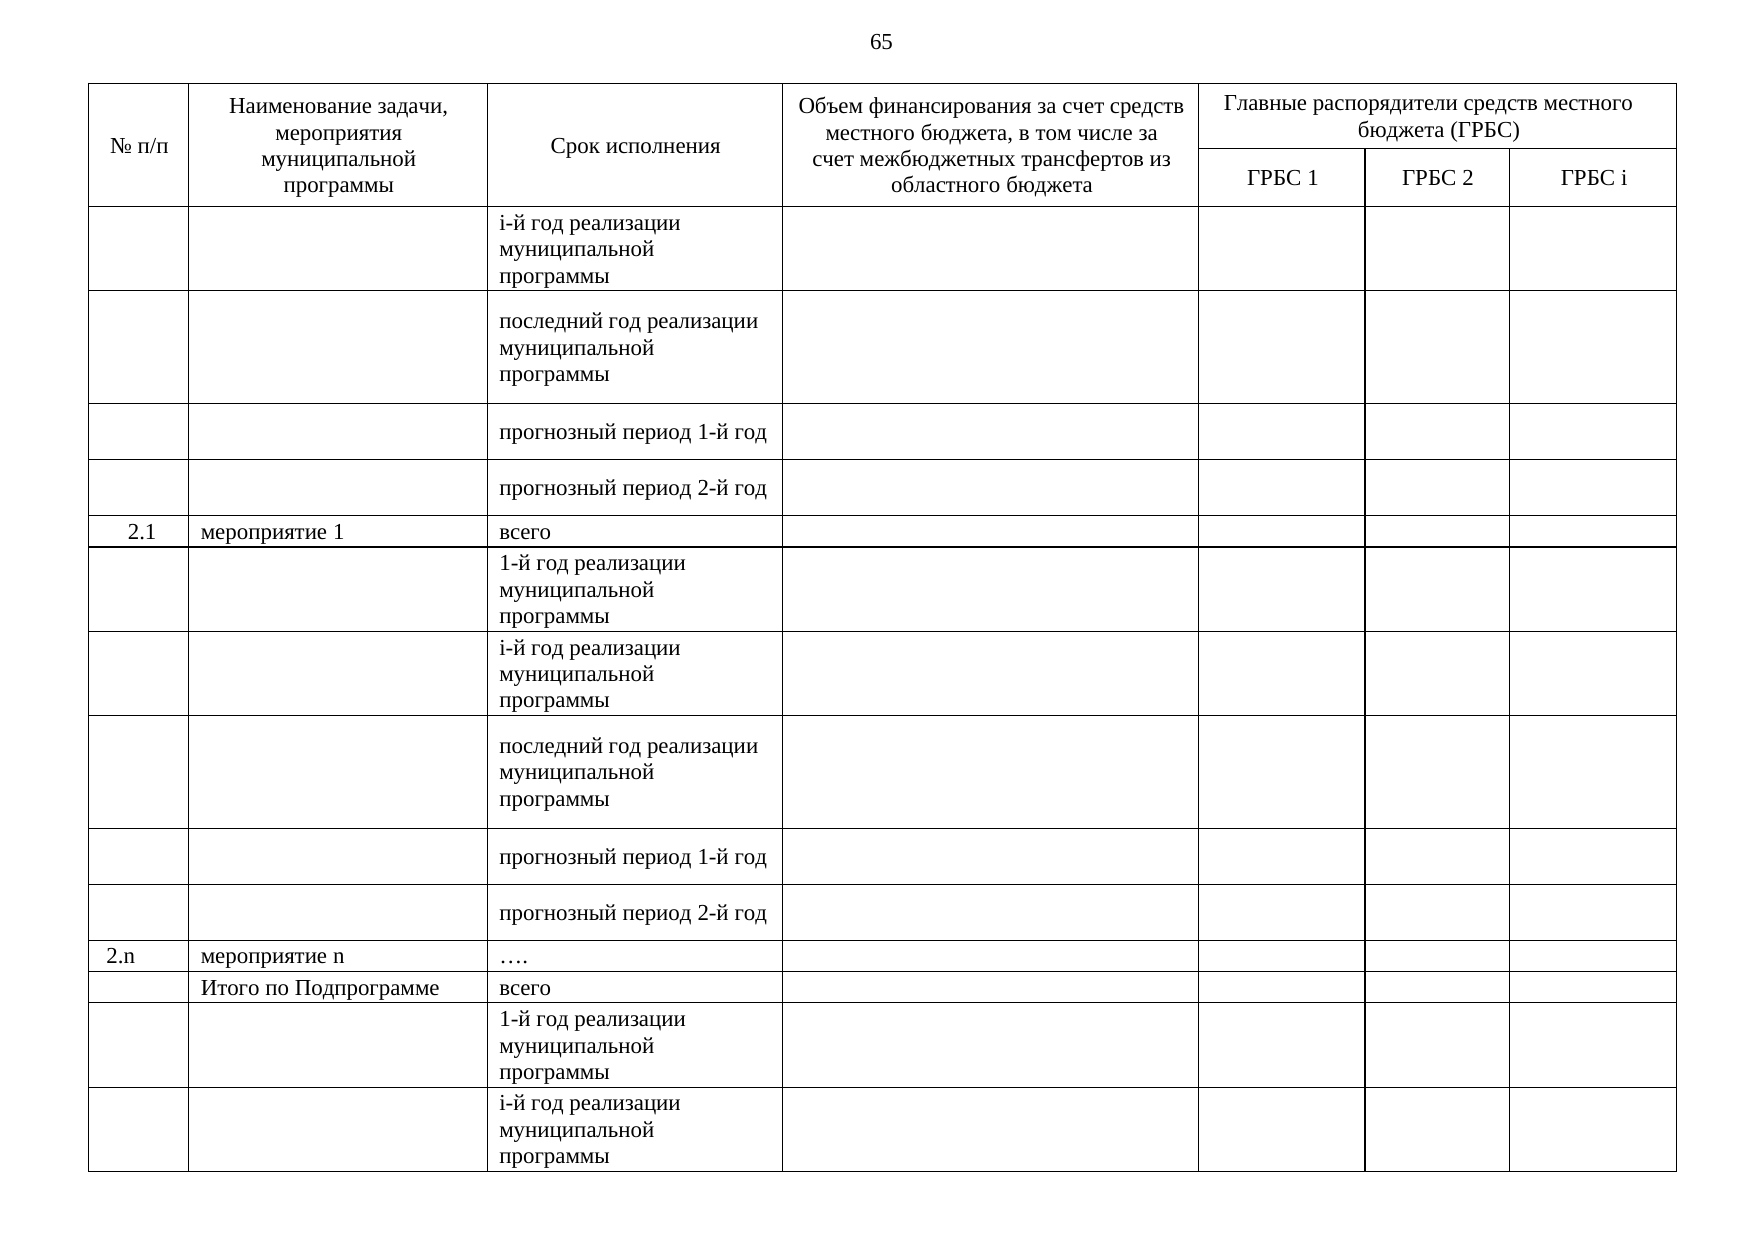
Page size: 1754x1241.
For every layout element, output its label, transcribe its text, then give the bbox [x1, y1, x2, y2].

table_cell [1510, 404, 1676, 459]
table_cell [1199, 885, 1364, 940]
table_header Наименование задачи, мероприятия муниципальной программы [189, 84, 487, 206]
table_cell [783, 516, 1198, 546]
table_cell [1510, 829, 1676, 884]
table_cell ГРБС 1 [1199, 149, 1364, 206]
table_cell [1199, 516, 1364, 546]
table_cell [1366, 404, 1509, 459]
table_cell [1199, 941, 1364, 971]
table_cell [1366, 632, 1509, 715]
table_cell ГРБС i [1510, 149, 1676, 206]
table_cell [1199, 207, 1364, 290]
table_cell [189, 716, 487, 827]
table_cell [1199, 291, 1364, 403]
table_cell [783, 885, 1198, 940]
table_cell [89, 885, 188, 940]
table_cell [1199, 1003, 1364, 1087]
table_cell прогнозный период 2-й год [488, 885, 782, 940]
table_cell [783, 941, 1198, 971]
table_cell [783, 716, 1198, 827]
table_cell 1-й год реализации муниципальной программы [488, 548, 782, 631]
table_cell [1199, 404, 1364, 459]
table_cell [1510, 1003, 1676, 1087]
table_cell [783, 291, 1198, 403]
table_cell [1199, 716, 1364, 827]
table_cell прогнозный период 2-й год [488, 460, 782, 515]
table_cell [1366, 291, 1509, 403]
table_cell i-й год реализации муниципальной программы [488, 207, 782, 290]
table_cell [1199, 548, 1364, 631]
table_cell [189, 291, 487, 403]
table_cell [783, 460, 1198, 515]
table_cell всего [488, 516, 782, 546]
table_cell [1510, 548, 1676, 631]
table_header Главные распорядители средств местного бюджета (ГРБС) [1199, 84, 1676, 148]
table_cell последний год реализации муниципальной программы [488, 291, 782, 403]
table_cell [1199, 632, 1364, 715]
table_cell [189, 632, 487, 715]
table_cell мероприятие 1 [189, 516, 487, 546]
table_cell Итого по Подпрограмме [189, 972, 487, 1002]
table_cell [1510, 207, 1676, 290]
table_cell последний год реализации муниципальной программы [488, 716, 782, 827]
table_cell [1199, 972, 1364, 1002]
table_cell [89, 548, 188, 631]
table_cell [1510, 941, 1676, 971]
table_cell [189, 548, 487, 631]
table_cell [89, 1088, 188, 1171]
table_cell [783, 404, 1198, 459]
table_cell [783, 548, 1198, 631]
table_cell i-й год реализации муниципальной программы [488, 632, 782, 715]
table_cell ГРБС 2 [1366, 149, 1509, 206]
table_cell прогнозный период 1-й год [488, 404, 782, 459]
table_cell [783, 1003, 1198, 1087]
table_cell [1510, 632, 1676, 715]
table_cell [89, 291, 188, 403]
table_cell 1-й год реализации муниципальной программы [488, 1003, 782, 1087]
table_cell [1366, 941, 1509, 971]
table_cell 2.1 [89, 516, 188, 546]
table_cell [89, 1003, 188, 1087]
table_cell [189, 460, 487, 515]
table_cell [1510, 1088, 1676, 1171]
table_cell [1366, 1003, 1509, 1087]
table_cell [1366, 716, 1509, 827]
table_cell [783, 972, 1198, 1002]
table_cell [89, 972, 188, 1002]
table_cell [1366, 829, 1509, 884]
table_cell [1366, 548, 1509, 631]
table_cell 2.n [89, 941, 188, 971]
table_cell [1510, 972, 1676, 1002]
table_cell [1366, 885, 1509, 940]
table_cell [189, 885, 487, 940]
table_cell [189, 1088, 487, 1171]
table_cell [89, 404, 188, 459]
table_cell i-й год реализации муниципальной программы [488, 1088, 782, 1171]
table_cell [1510, 291, 1676, 403]
table_cell [1199, 829, 1364, 884]
table_header № п/п [89, 84, 188, 206]
table_cell [1366, 516, 1509, 546]
table_cell [1199, 1088, 1364, 1171]
table_cell [783, 1088, 1198, 1171]
table_cell всего [488, 972, 782, 1002]
table_cell [1510, 460, 1676, 515]
table_cell [783, 207, 1198, 290]
table_cell мероприятие n [189, 941, 487, 971]
table_header Объем финансирования за счет средств местного бюджета, в том числе за счет межбюджетных трансфертов из областного бюджета [783, 84, 1198, 206]
table_cell [783, 829, 1198, 884]
table_cell [89, 716, 188, 827]
table_cell [1366, 460, 1509, 515]
table_cell [89, 460, 188, 515]
table_cell [1199, 460, 1364, 515]
table_cell [189, 829, 487, 884]
table_cell [189, 404, 487, 459]
table_cell [1510, 885, 1676, 940]
table_cell …. [488, 941, 782, 971]
table_cell [1510, 516, 1676, 546]
table_cell [1366, 207, 1509, 290]
table_cell [89, 207, 188, 290]
table_header Срок исполнения [488, 84, 782, 206]
table_cell [189, 1003, 487, 1087]
table_cell [1510, 716, 1676, 827]
table_cell [1366, 1088, 1509, 1171]
table_cell [89, 632, 188, 715]
table_cell [783, 632, 1198, 715]
table_cell [1366, 972, 1509, 1002]
table_cell [89, 829, 188, 884]
table_cell прогнозный период 1-й год [488, 829, 782, 884]
table_cell [189, 207, 487, 290]
